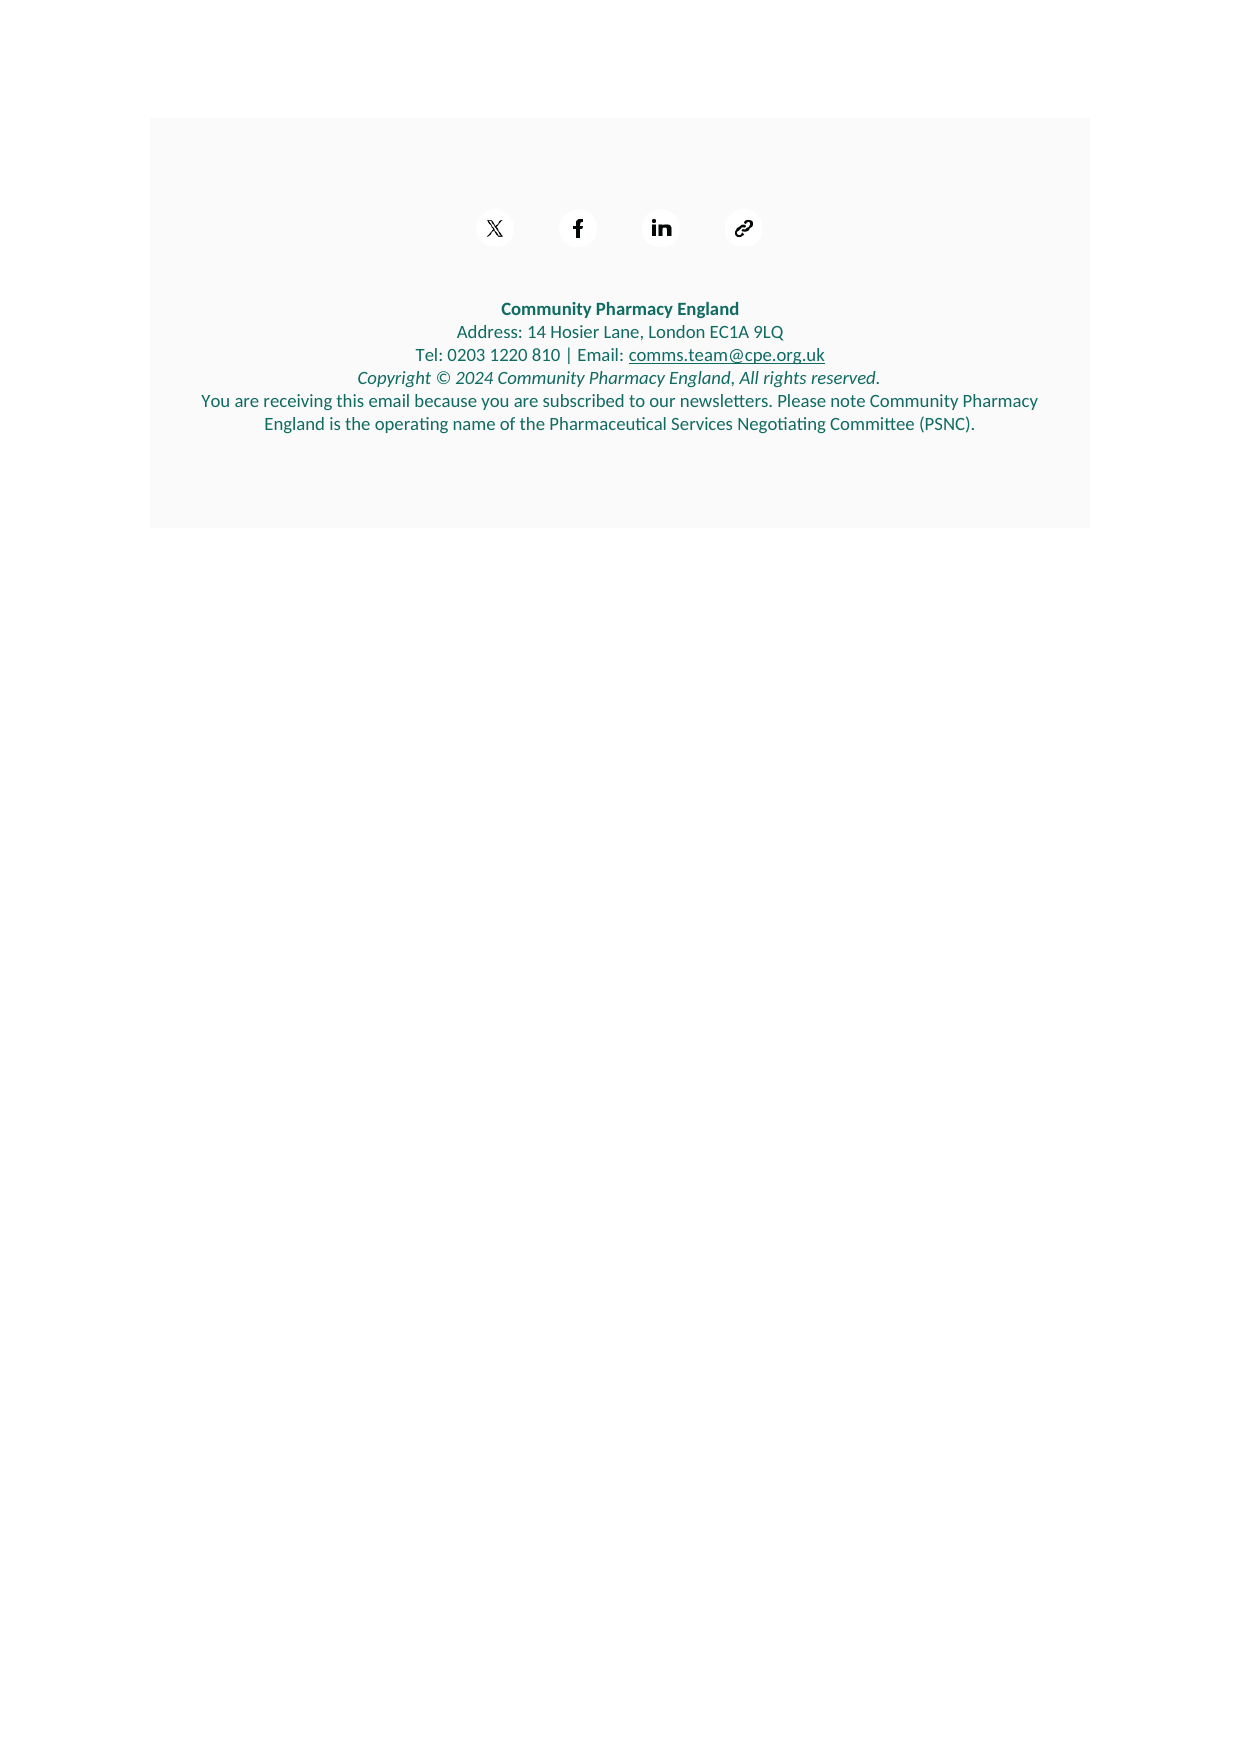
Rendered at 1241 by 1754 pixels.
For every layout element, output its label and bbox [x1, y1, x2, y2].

picture [724, 209, 763, 247]
picture [642, 209, 680, 247]
picture [559, 209, 597, 247]
table_header [150, 118, 1090, 528]
picture [476, 209, 514, 247]
